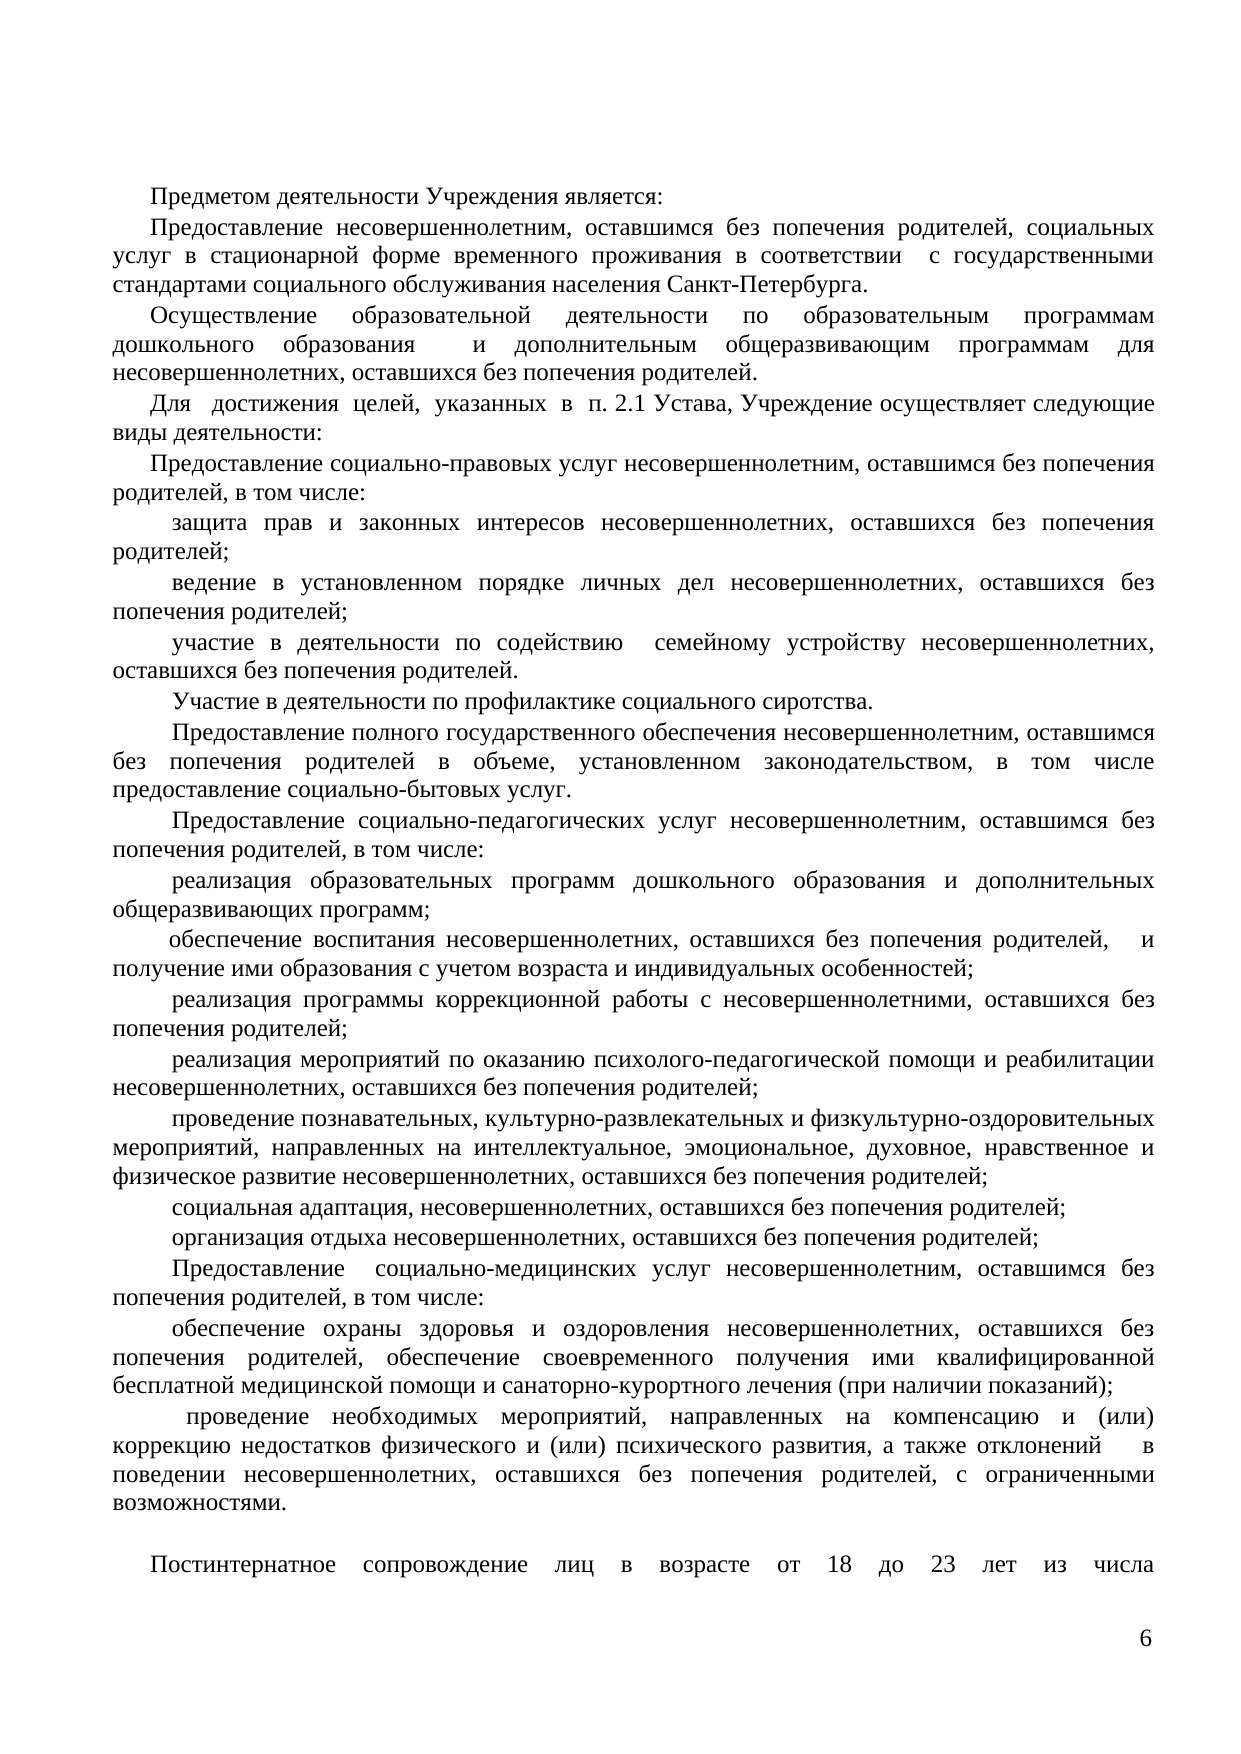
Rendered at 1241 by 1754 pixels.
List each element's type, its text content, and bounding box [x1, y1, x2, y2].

text Осуществление образовательной деятельности по образовательным программам дошкольного образования и дополнительным общеразвивающим программам для несовершеннолетних, оставшихся без попечения родителей. [112, 300, 1155, 386]
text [112, 1549, 1155, 1578]
text защита прав и законных интересов несовершеннолетних, оставшихся без попечения родителей; [112, 507, 1155, 565]
text проведение необходимых мероприятий, направленных на компенсацию и (или) коррекцию недостатков физического и (или) психического развития, а также отклонений в поведении несовершеннолетних, оставшихся без попечения родителей, с ограниченными возможностями. [112, 1401, 1155, 1516]
text Предметом деятельности Учреждения является: [112, 181, 1155, 209]
text Предоставление несовершеннолетним, оставшимся без попечения родителей, социальных услуг в стационарной форме временного проживания в соответствии с государственными стандартами социального обслуживания населения Санкт-Петербурга. [112, 212, 1155, 298]
text обеспечение охраны здоровья и оздоровления несовершеннолетних, оставшихся без попечения родителей, обеспечение своевременного получения ими квалифицированной бесплатной медицинской помощи и санаторно-курортного лечения (при наличии показаний); [112, 1313, 1155, 1399]
text реализация программы коррекционной работы с несовершеннолетними, оставшихся без попечения родителей; [112, 984, 1155, 1042]
text обеспечение воспитания несовершеннолетних, оставшихся без попечения родителей, и получение ими образования с учетом возраста и индивидуальных особенностей; [112, 924, 1155, 982]
text Для достижения целей, указанных в п. 2.1 Устава, Учреждение осуществляет следующие виды деятельности: [112, 388, 1155, 446]
text Предоставление полного государственного обеспечения несовершеннолетним, оставшимся без попечения родителей в объеме, установленном законодательством, в том числе предоставление социально-бытовых услуг. [112, 717, 1155, 803]
text Предоставление социально-медицинских услуг несовершеннолетним, оставшимся без попечения родителей, в том числе: [112, 1253, 1155, 1311]
text Предоставление социально-правовых услуг несовершеннолетним, оставшимся без попечения родителей, в том числе: [112, 448, 1155, 505]
text Предоставление социально-педагогических услуг несовершеннолетним, оставшимся без попечения родителей, в том числе: [112, 805, 1155, 863]
text Участие в деятельности по профилактике социального сиротства. [112, 686, 1155, 715]
text участие в деятельности по содействию семейному устройству несовершеннолетних, оставшихся без попечения родителей. [112, 627, 1155, 684]
text социальная адаптация, несовершеннолетних, оставшихся без попечения родителей; [112, 1192, 1155, 1220]
text организация отдыха несовершеннолетних, оставшихся без попечения родителей; [112, 1222, 1155, 1251]
text реализация мероприятий по оказанию психолого-педагогической помощи и реабилитации несовершеннолетних, оставшихся без попечения родителей; [112, 1044, 1155, 1101]
text ведение в установленном порядке личных дел несовершеннолетних, оставшихся без попечения родителей; [112, 567, 1155, 624]
text реализация образовательных программ дошкольного образования и дополнительных общеразвивающих программ; [112, 865, 1155, 922]
text проведение познавательных, культурно-развлекательных и физкультурно-оздоровительных мероприятий, направленных на интеллектуальное, эмоциональное, духовное, нравственное и физическое развитие несовершеннолетних, оставшихся без попечения родителей; [112, 1103, 1155, 1189]
